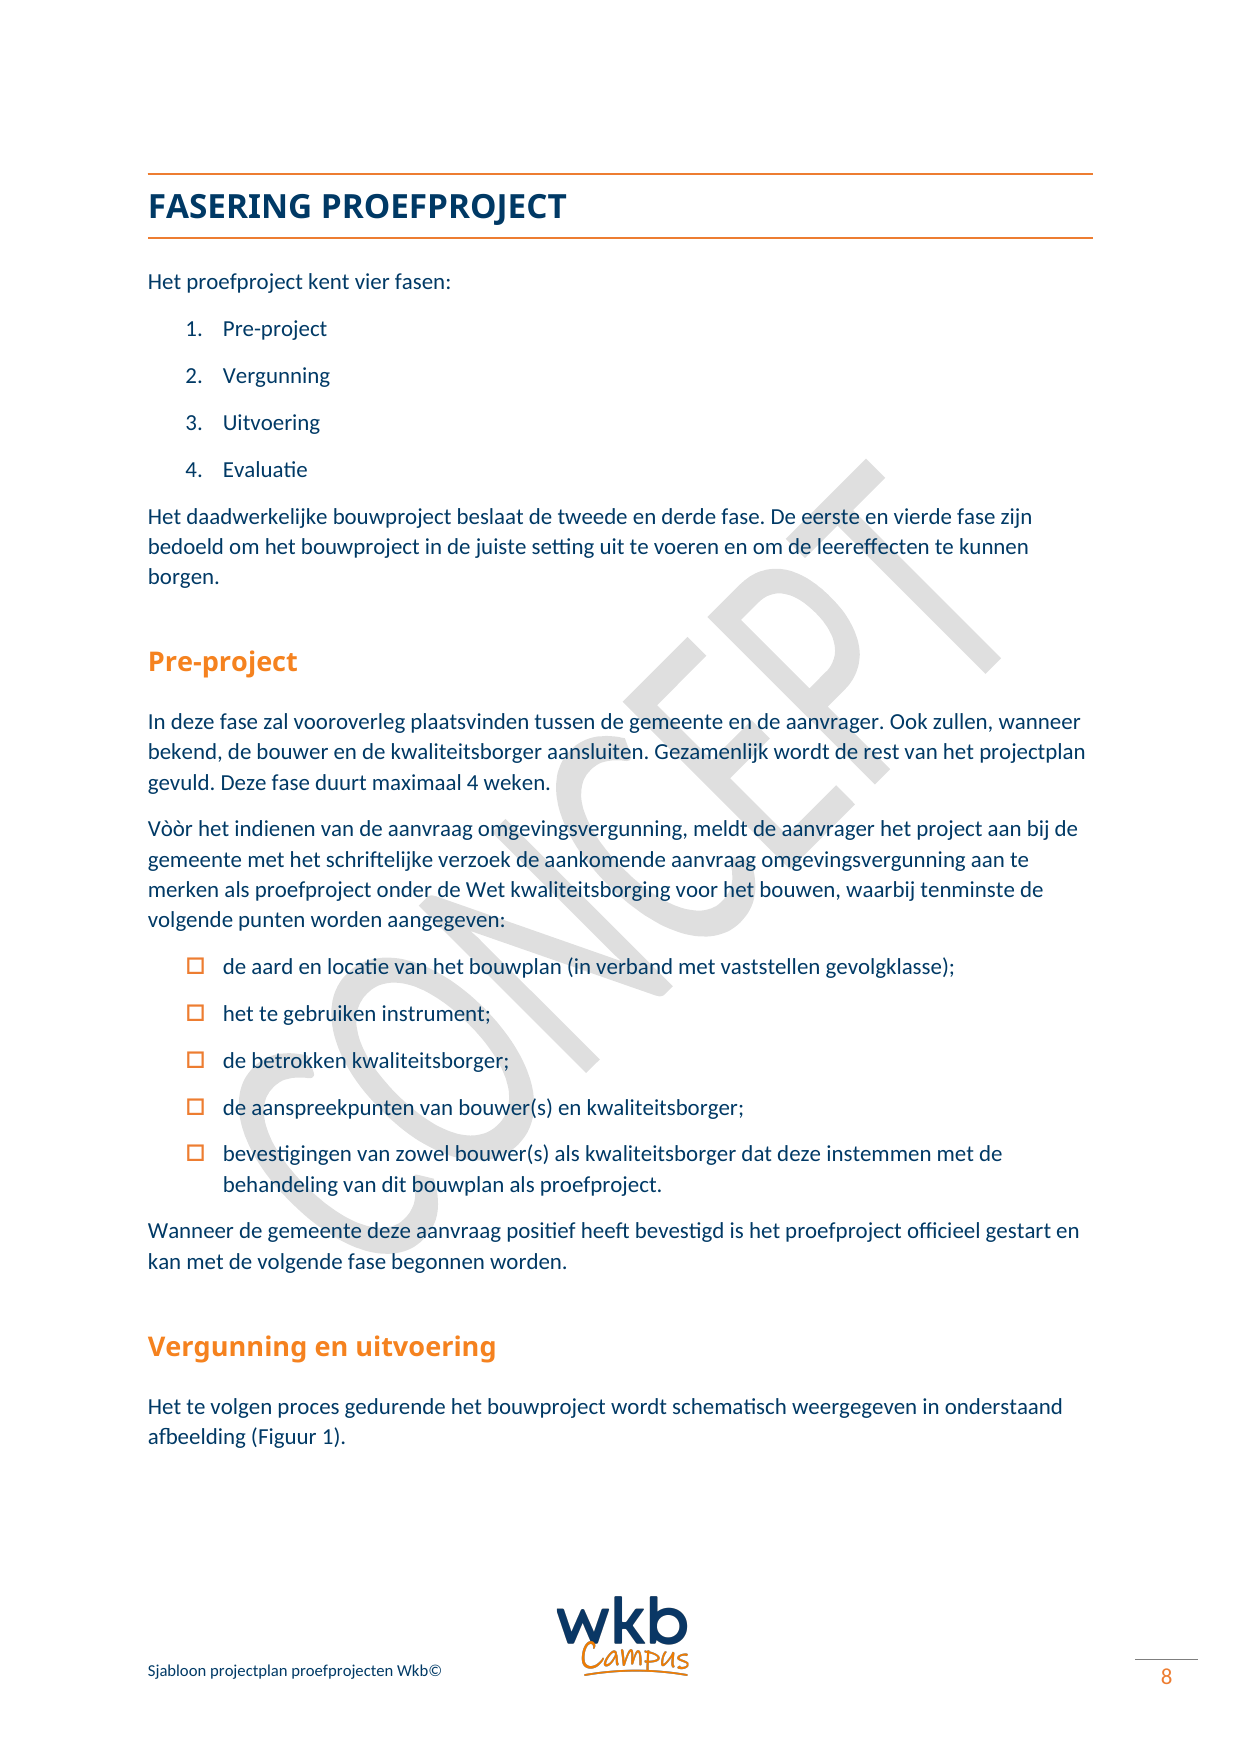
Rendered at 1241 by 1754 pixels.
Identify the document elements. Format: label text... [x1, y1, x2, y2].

list de aanspreekpunten van bouwer(s) en kwaliteitsborger; [185, 1093, 1093, 1121]
list Pre-project [185, 314, 1093, 342]
text Het daadwerkelijke bouwproject beslaat de tweede en derde fase. De eerste en vierde fase zijn bedoeld om het bouwproject in de juiste setting uit te voeren en om de leereffecten te kunnen borgen. [148, 502, 1093, 590]
list Evaluatie [185, 455, 1093, 483]
list bevestigingen van zowel bouwer(s) als kwaliteitsborger dat deze instemmen met de behandeling van dit bouwplan als proefproject. [185, 1139, 1093, 1198]
text Fasering proefproject [148, 175, 1093, 237]
text Vergunning en uitvoering [148, 1327, 1093, 1364]
text Het te volgen proces gedurende het bouwproject wordt schematisch weergegeven in onderstaand afbeelding (Figuur 1). [148, 1392, 1093, 1450]
list de aard en locatie van het bouwplan (in verband met vaststellen gevolgklasse); [185, 952, 1093, 980]
list Vergunning [185, 361, 1093, 389]
picture [556, 1596, 689, 1676]
list het te gebruiken instrument; [185, 999, 1093, 1027]
list de betrokken kwaliteitsborger; [185, 1046, 1093, 1074]
list Uitvoering [185, 408, 1093, 436]
text Het proefproject kent vier fasen: [148, 267, 1093, 295]
text Wanneer de gemeente deze aanvraag positief heeft bevestigd is het proefproject officieel gestart en kan met de volgende fase begonnen worden. [148, 1217, 1093, 1275]
text Pre-project [148, 642, 1093, 679]
text Vòòr het indienen van de aanvraag omgevingsvergunning, meldt de aanvrager het project aan bij de gemeente met het schriftelijke verzoek de aankomende aanvraag omgevingsvergunning aan te merken als proefproject onder de Wet kwaliteitsborging voor het bouwen, waarbij tenminste de volgende punten worden aangegeven: [148, 814, 1093, 933]
text In deze fase zal vooroverleg plaatsvinden tussen de gemeente en de aanvrager. Ook zullen, wanneer bekend, de bouwer en de kwaliteitsborger aansluiten. Gezamenlijk wordt de rest van het projectplan gevuld. Deze fase duurt maximaal 4 weken. [148, 707, 1093, 796]
